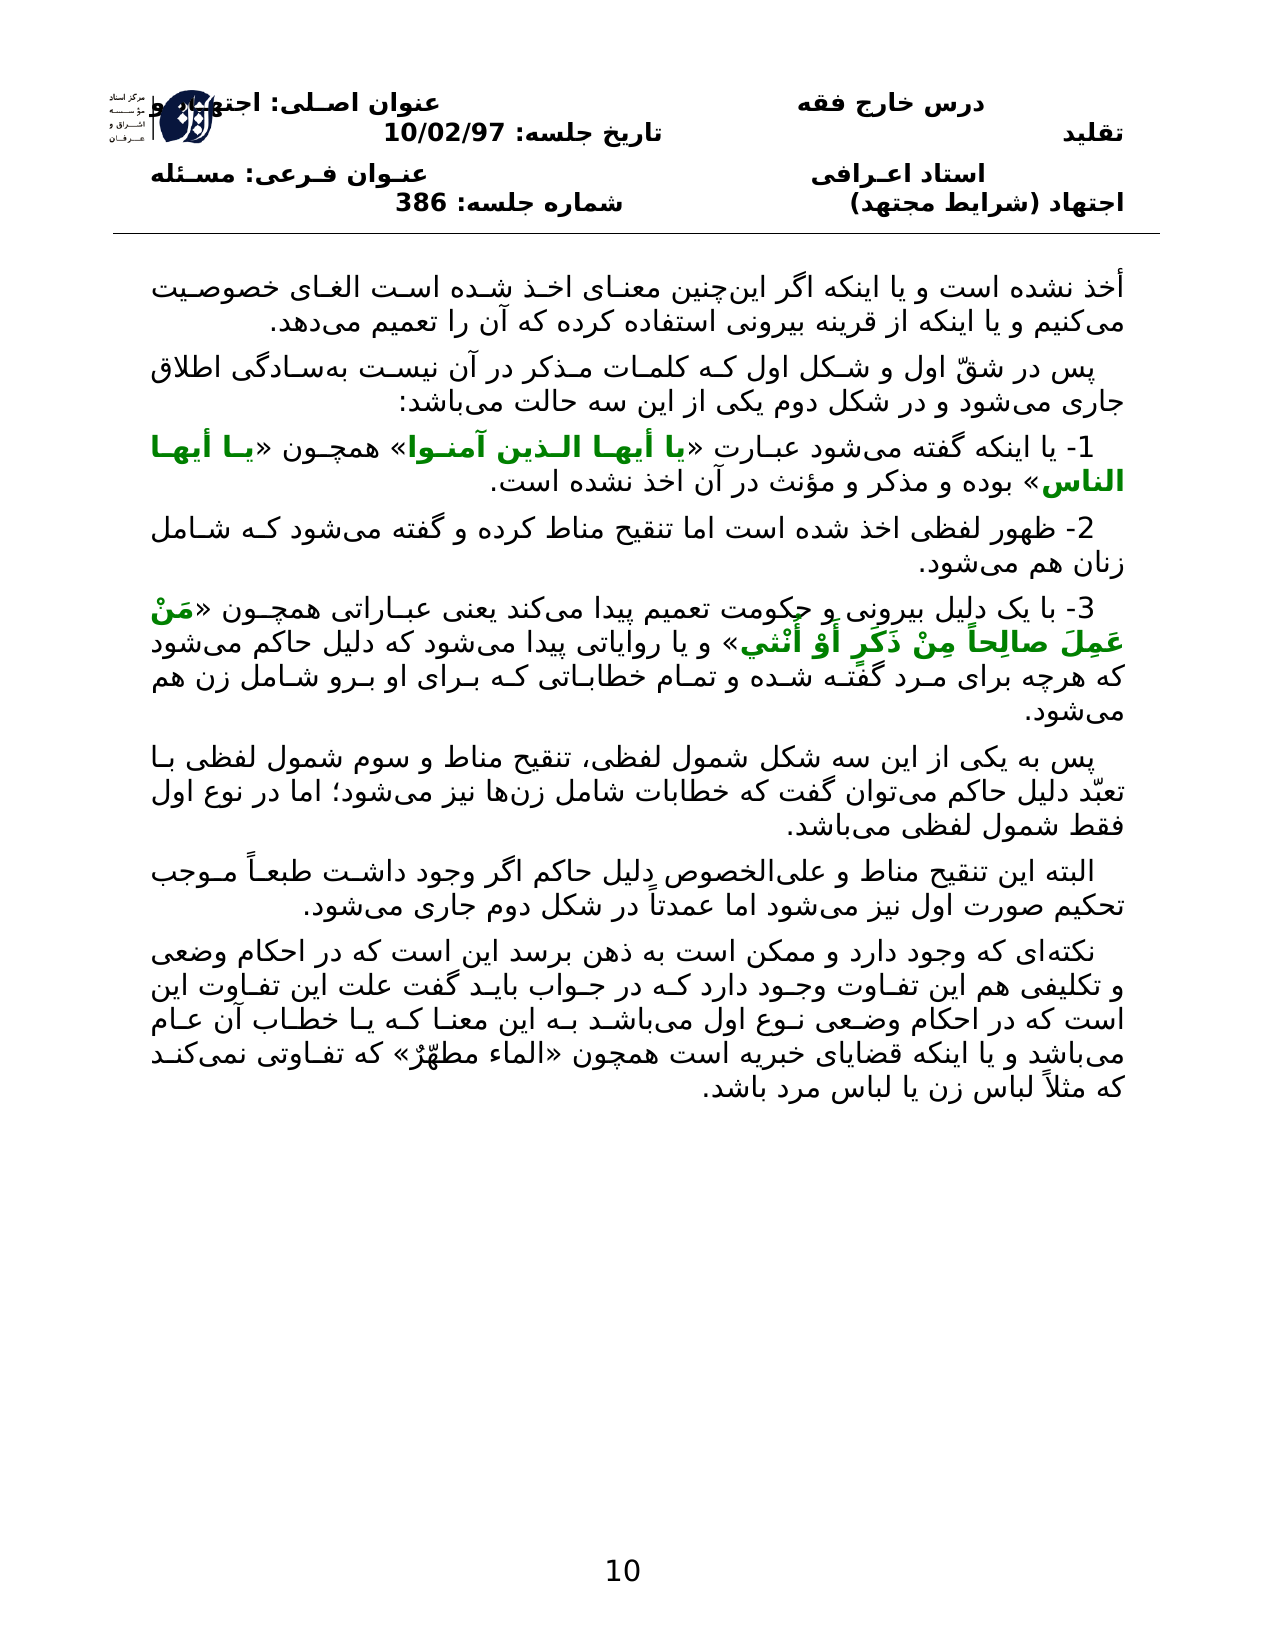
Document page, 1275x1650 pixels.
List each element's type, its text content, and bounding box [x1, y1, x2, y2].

text پس به یکی از این سه شکل شمول لفظی، تنقیح مناط و سوم شمول لفظی با تعبّد دلیل حاکم می‌توان گفت که خطابات شامل زن‌ها نیز می‌شود؛ اما در نوع اول فقط شمول لفظی می‌باشد. [150, 740, 1125, 842]
text 2- ظهور لفظی اخذ شده است اما تنقیح مناط کرده و گفته می‌شود که شامل زنان هم می‌شود. [150, 511, 1125, 579]
text 1- یا اینکه گفته می‌شود عبارت «یا أیها الذین آمنوا» همچون «یا أیها الناس» بوده و مذکر و مؤنث در آن اخذ نشده است. [150, 431, 1125, 499]
picture [102, 86, 215, 146]
text البته این تنقیح مناط و علی‌الخصوص دلیل حاکم اگر وجود داشت طبعاً موجب تحکیم صورت اول نیز می‌شود اما عمدتاً در شکل دوم جاری می‌شود. [150, 854, 1125, 922]
text نکته‌ای که وجود دارد و ممکن است به ذهن برسد این است که در احکام وضعی و تکلیفی هم این تفاوت وجود دارد که در جواب باید گفت علت این تفاوت این است که در احکام وضعی نوع اول می‌باشد به این معنا که یا خطاب آن عام می‌باشد و یا اینکه قضایای خبریه است همچون «الماء مطهّرٌ» که تفاوتی نمی‌کند که مثلاً لباس زن یا لباس مرد باشد. [150, 935, 1125, 1104]
text پس در شقّ اول و شکل اول که کلمات مذکر در آن نیست به‌سادگی اطلاق جاری می‌شود و در شکل دوم یکی از این سه حالت می‌باشد: [150, 350, 1125, 418]
text 3- با یک دلیل بیرونی و حکومت تعمیم پیدا می‌کند یعنی عباراتی همچون «مَنْ عَمِلَ صالِحاً مِنْ ذَکَرٍ أَوْ أُنْثي» و یا روایاتی پیدا می‌شود که دلیل حاکم می‌شود که هرچه برای مرد گفته شده و تمام خطاباتی که برای او برو شامل زن هم می‌شود. [150, 592, 1125, 727]
